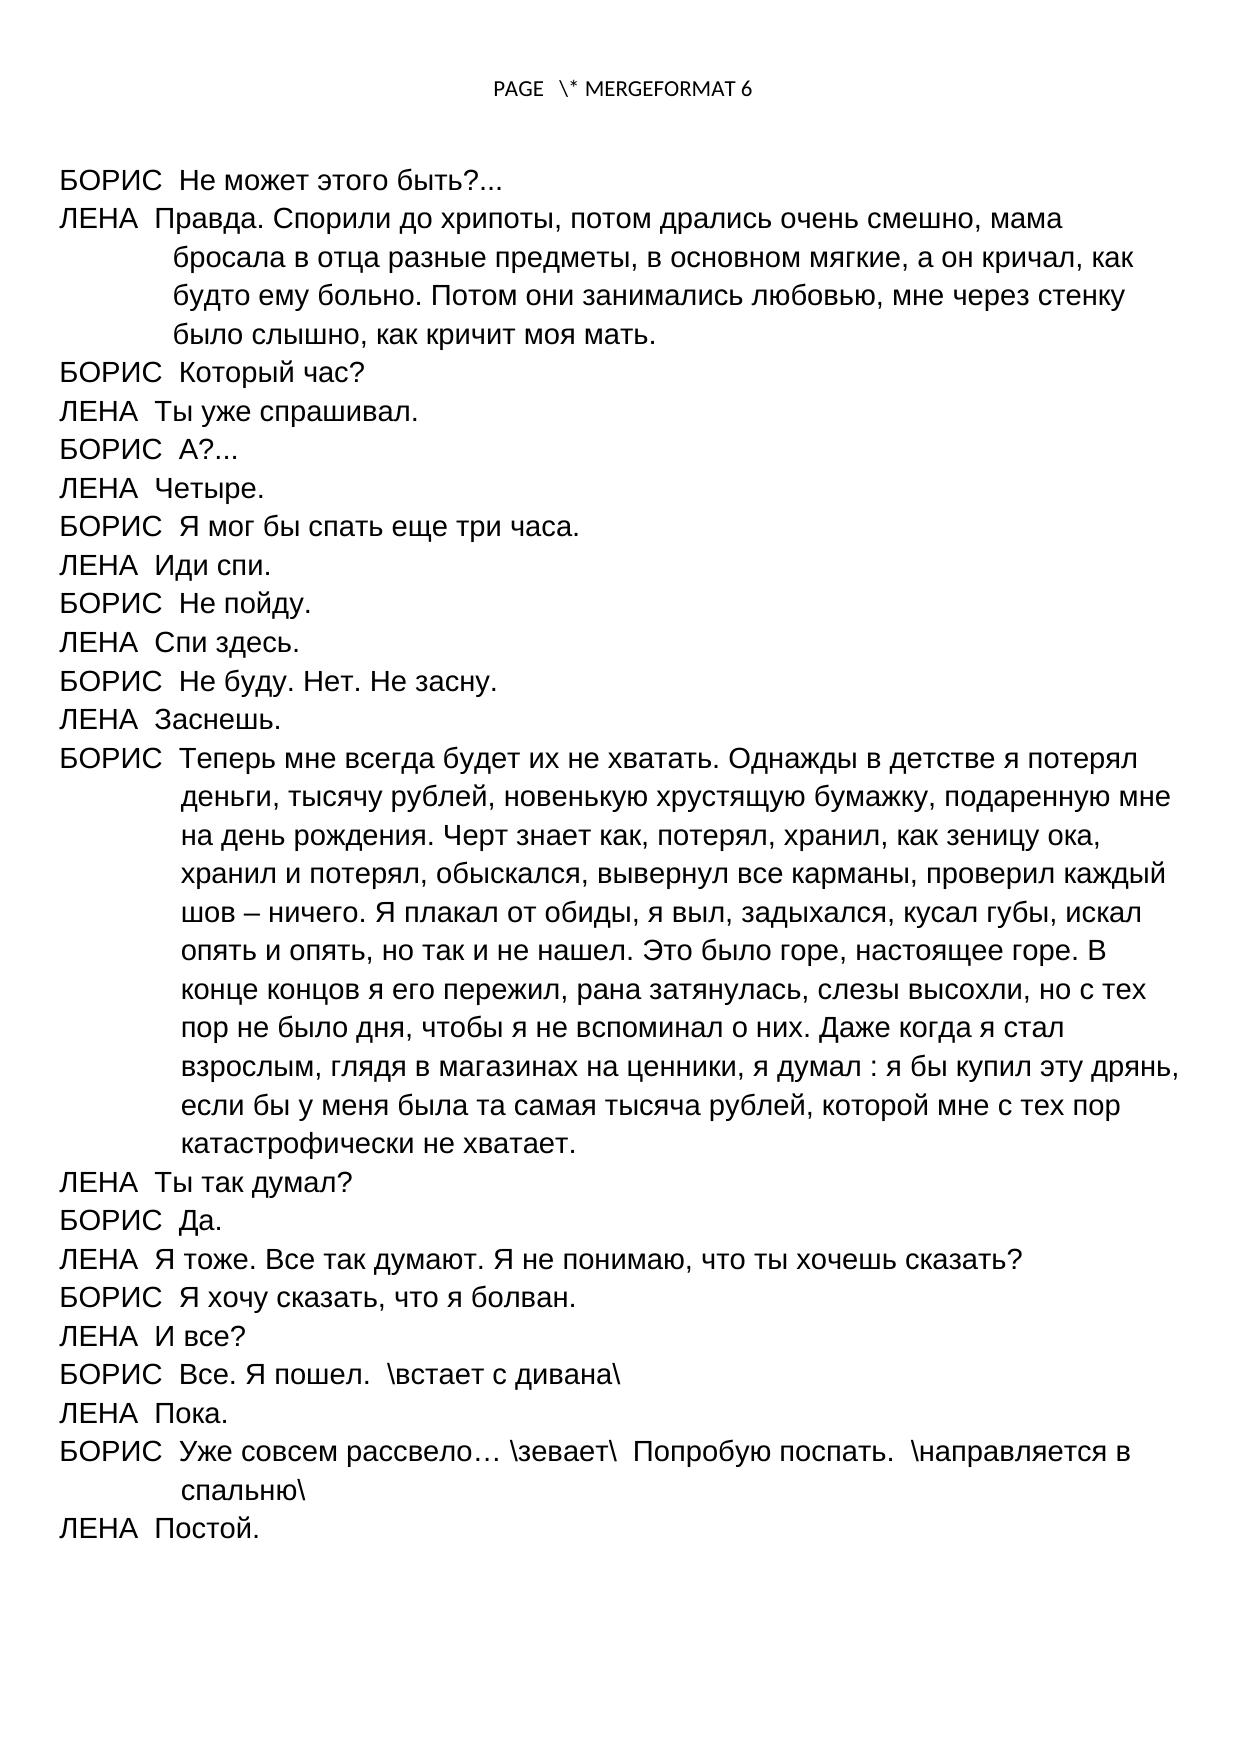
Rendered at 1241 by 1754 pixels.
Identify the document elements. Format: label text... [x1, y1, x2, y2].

text БОРИС Который час? [59, 355, 1181, 389]
text было слышно, как кричит моя мать. [59, 317, 1181, 350]
text взрослым, глядя в магазинах на ценники, я думал : я бы купил эту дрянь, [59, 1049, 1181, 1082]
text БОРИС А?... [59, 432, 1181, 466]
text БОРИС Не буду. Нет. Не засну. [59, 663, 1181, 697]
text будто ему больно. Потом они занимались любовью, мне через стенку [59, 278, 1181, 312]
text БОРИС Теперь мне всегда будет их не хватать. Однажды в детстве я потерял [59, 741, 1181, 774]
text ЛЕНА Пока. [59, 1396, 1181, 1429]
text конце концов я его пережил, рана затянулась, слезы высохли, но с тех [59, 972, 1181, 1005]
text ЛЕНА Четыре. [59, 471, 1181, 504]
text спальню\ [59, 1473, 1181, 1506]
text БОРИС Не пойду. [59, 586, 1181, 620]
text ЛЕНА Ты так думал? [59, 1164, 1181, 1198]
text хранил и потерял, обыскался, вывернул все карманы, проверил каждый [59, 856, 1181, 890]
text на день рождения. Черт знает как, потерял, хранил, как зеницу ока, [59, 818, 1181, 851]
text БОРИС Да. [59, 1203, 1181, 1237]
text деньги, тысячу рублей, новенькую хрустящую бумажку, подаренную мне [59, 779, 1181, 813]
text БОРИС Все. Я пошел. \встает с дивана\ [59, 1357, 1181, 1391]
text ЛЕНА Постой. [59, 1511, 1181, 1545]
text если бы у меня была та самая тысяча рублей, которой мне с тех пор [59, 1087, 1181, 1121]
text ЛЕНА Спи здесь. [59, 625, 1181, 658]
text ЛЕНА Заснешь. [59, 702, 1181, 736]
text ЛЕНА Ты уже спрашивал. [59, 394, 1181, 427]
text ЛЕНА Я тоже. Все так думают. Я не понимаю, что ты хочешь сказать? [59, 1242, 1181, 1275]
text БОРИС Я хочу сказать, что я болван. [59, 1280, 1181, 1314]
text ЛЕНА Иди спи. [59, 548, 1181, 581]
text опять и опять, но так и не нашел. Это было горе, настоящее горе. В [59, 933, 1181, 967]
text бросала в отца разные предметы, в основном мягкие, а он кричал, как [59, 239, 1181, 273]
text катастрофически не хватает. [59, 1126, 1181, 1159]
text БОРИС Я мог бы спать еще три часа. [59, 509, 1181, 543]
text БОРИС Не может этого быть?... [59, 162, 1181, 196]
text ЛЕНА Правда. Спорили до хрипоты, потом дрались очень смешно, мама [59, 201, 1181, 234]
text пор не было дня, чтобы я не вспоминал о них. Даже когда я стал [59, 1010, 1181, 1044]
text ЛЕНА И все? [59, 1319, 1181, 1352]
text БОРИС Уже совсем рассвело… \зевает\ Попробую поспать. \направляется в [59, 1434, 1181, 1468]
text шов – ничего. Я плакал от обиды, я выл, задыхался, кусал губы, искал [59, 895, 1181, 928]
